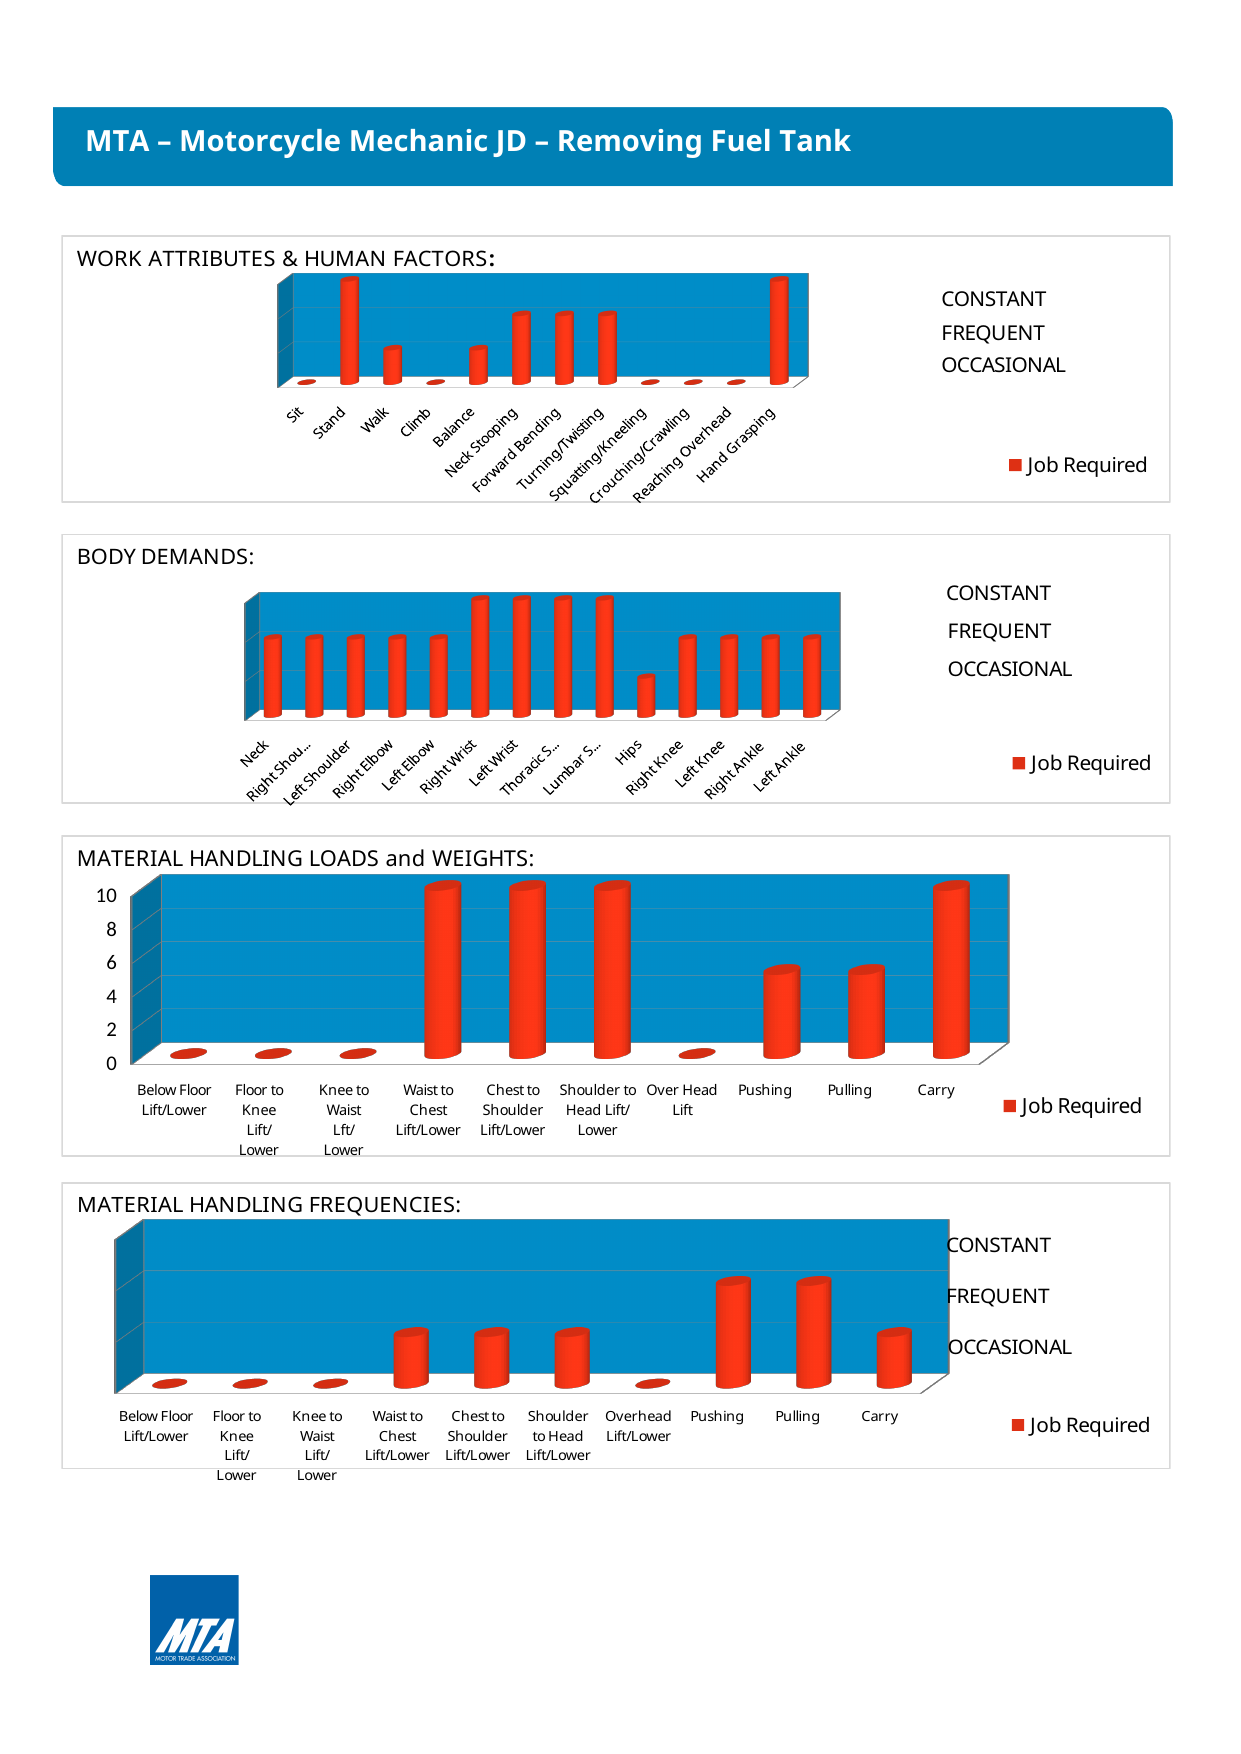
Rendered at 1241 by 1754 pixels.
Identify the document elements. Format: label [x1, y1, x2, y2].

picture [35, 96, 1193, 188]
